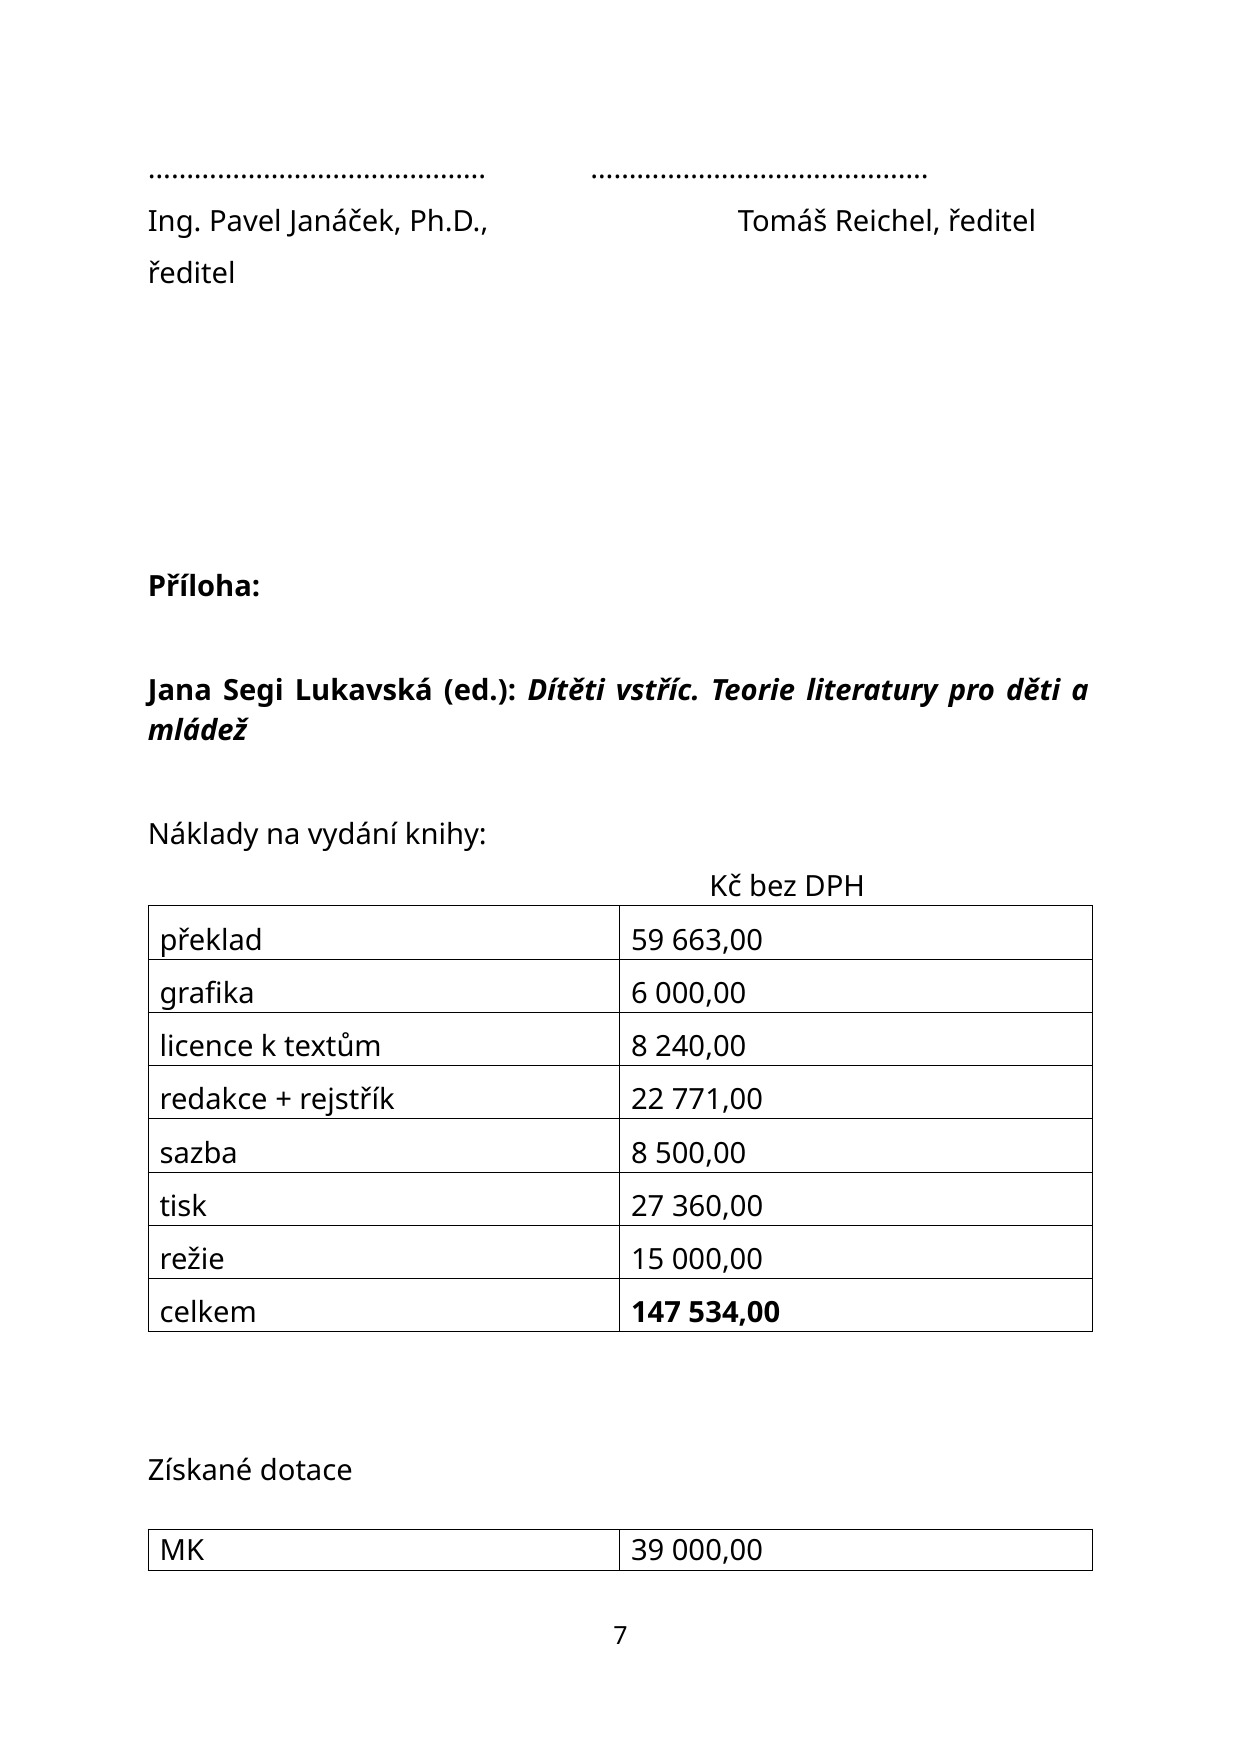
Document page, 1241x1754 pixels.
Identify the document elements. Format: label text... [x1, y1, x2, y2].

table_cell 147 534,00 [620, 1279, 1092, 1331]
table_header 39 000,00 [620, 1530, 1092, 1570]
text Náklady na vydání knihy: [148, 813, 1093, 853]
table_cell celkem [149, 1279, 619, 1331]
table_cell 15 000,00 [620, 1226, 1092, 1278]
text ………………………….…………. ………………………….…………. [148, 148, 1093, 187]
text Získané dotace [148, 1449, 1093, 1489]
text Ing. Pavel Janáček, Ph.D., Tomáš Reichel, ředitel [148, 200, 1093, 239]
text Příloha: [148, 565, 1093, 605]
table_cell režie [149, 1226, 619, 1278]
table_cell 8 500,00 [620, 1119, 1092, 1172]
table_cell 6 000,00 [620, 960, 1092, 1012]
text ředitel [148, 252, 1093, 292]
table_header překlad [149, 906, 619, 959]
table_header 59 663,00 [620, 906, 1092, 959]
table_cell 27 360,00 [620, 1173, 1092, 1225]
table_cell 8 240,00 [620, 1013, 1092, 1065]
text Kč bez DPH [148, 866, 1093, 905]
table_header MK [149, 1530, 619, 1570]
text Jana Segi Lukavská (ed.): Dítěti vstříc. Teorie literatury pro děti a mládež [148, 669, 1093, 749]
table_cell sazba [149, 1119, 619, 1172]
table_cell grafika [149, 960, 619, 1012]
table_cell licence k textům [149, 1013, 619, 1065]
table_cell 22 771,00 [620, 1066, 1092, 1118]
table_cell tisk [149, 1173, 619, 1225]
table_cell redakce + rejstřík [149, 1066, 619, 1118]
